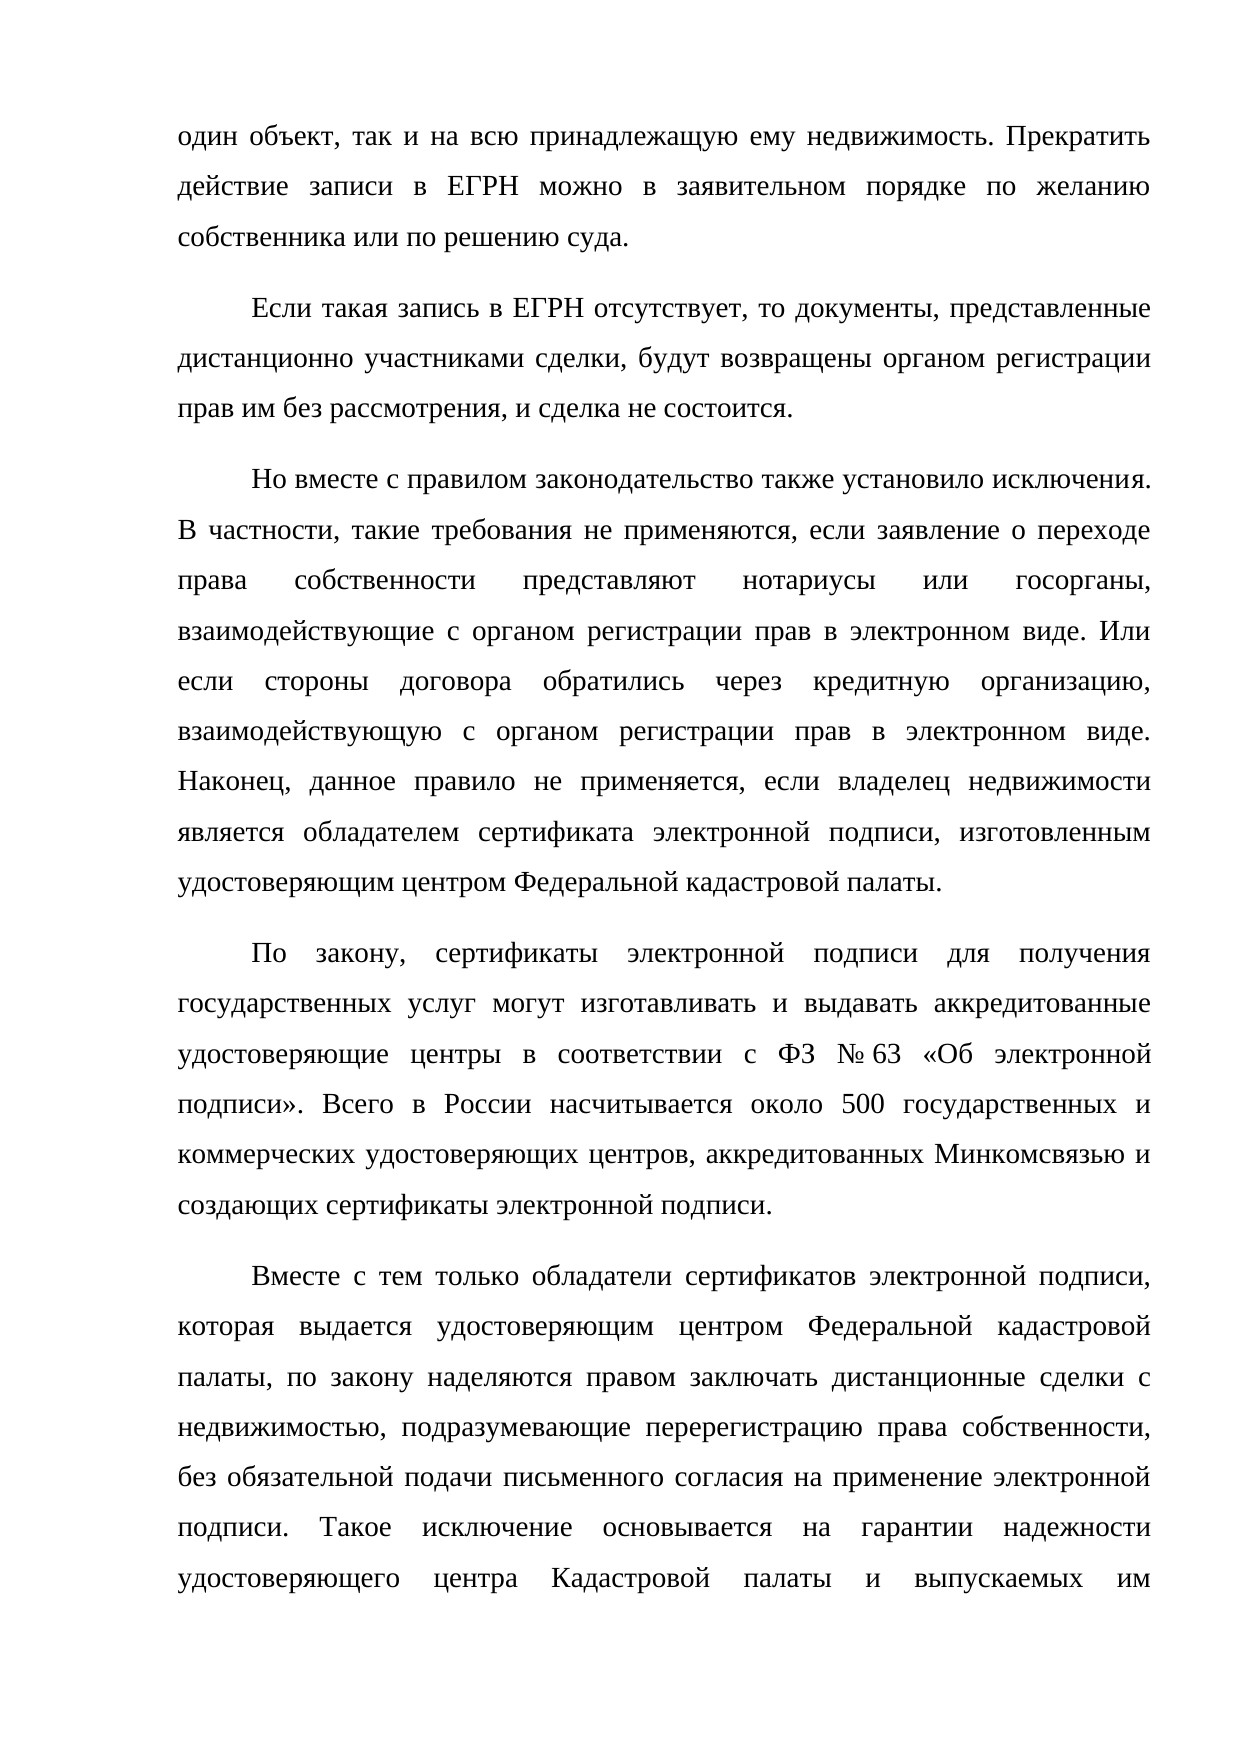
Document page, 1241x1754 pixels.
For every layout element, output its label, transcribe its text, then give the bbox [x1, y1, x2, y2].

text Если такая запись в ЕГРН отсутствует, то документы, представленные дистанционно участниками сделки, будут возвращены органом регистрации прав им без рассмотрения, и сделка не состоится. [177, 290, 1152, 424]
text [177, 118, 1152, 252]
text Но вместе с правилом законодательство также установило исключения. В частности, такие требования не применяются, если заявление о переходе права собственности представляют нотариусы или госорганы, взаимодействующие с органом регистрации прав в электронном виде. Или если стороны договора обратились через кредитную организацию, взаимодействующую с органом регистрации прав в электронном виде. Наконец, данное правило не применяется, если владелец недвижимости является обладателем сертификата электронной подписи, изготовленным удостоверяющим центром Федеральной кадастровой палаты. [177, 462, 1152, 898]
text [177, 1258, 1152, 1593]
text По закону, сертификаты электронной подписи для получения государственных услуг могут изготавливать и выдавать аккредитованные удостоверяющие центры в соответствии с ФЗ № 63 «Об электронной подписи». Всего в России насчитывается около 500 государственных и коммерческих удостоверяющих центров, аккредитованных Минкомсвязью и создающих сертификаты электронной подписи. [177, 935, 1152, 1220]
